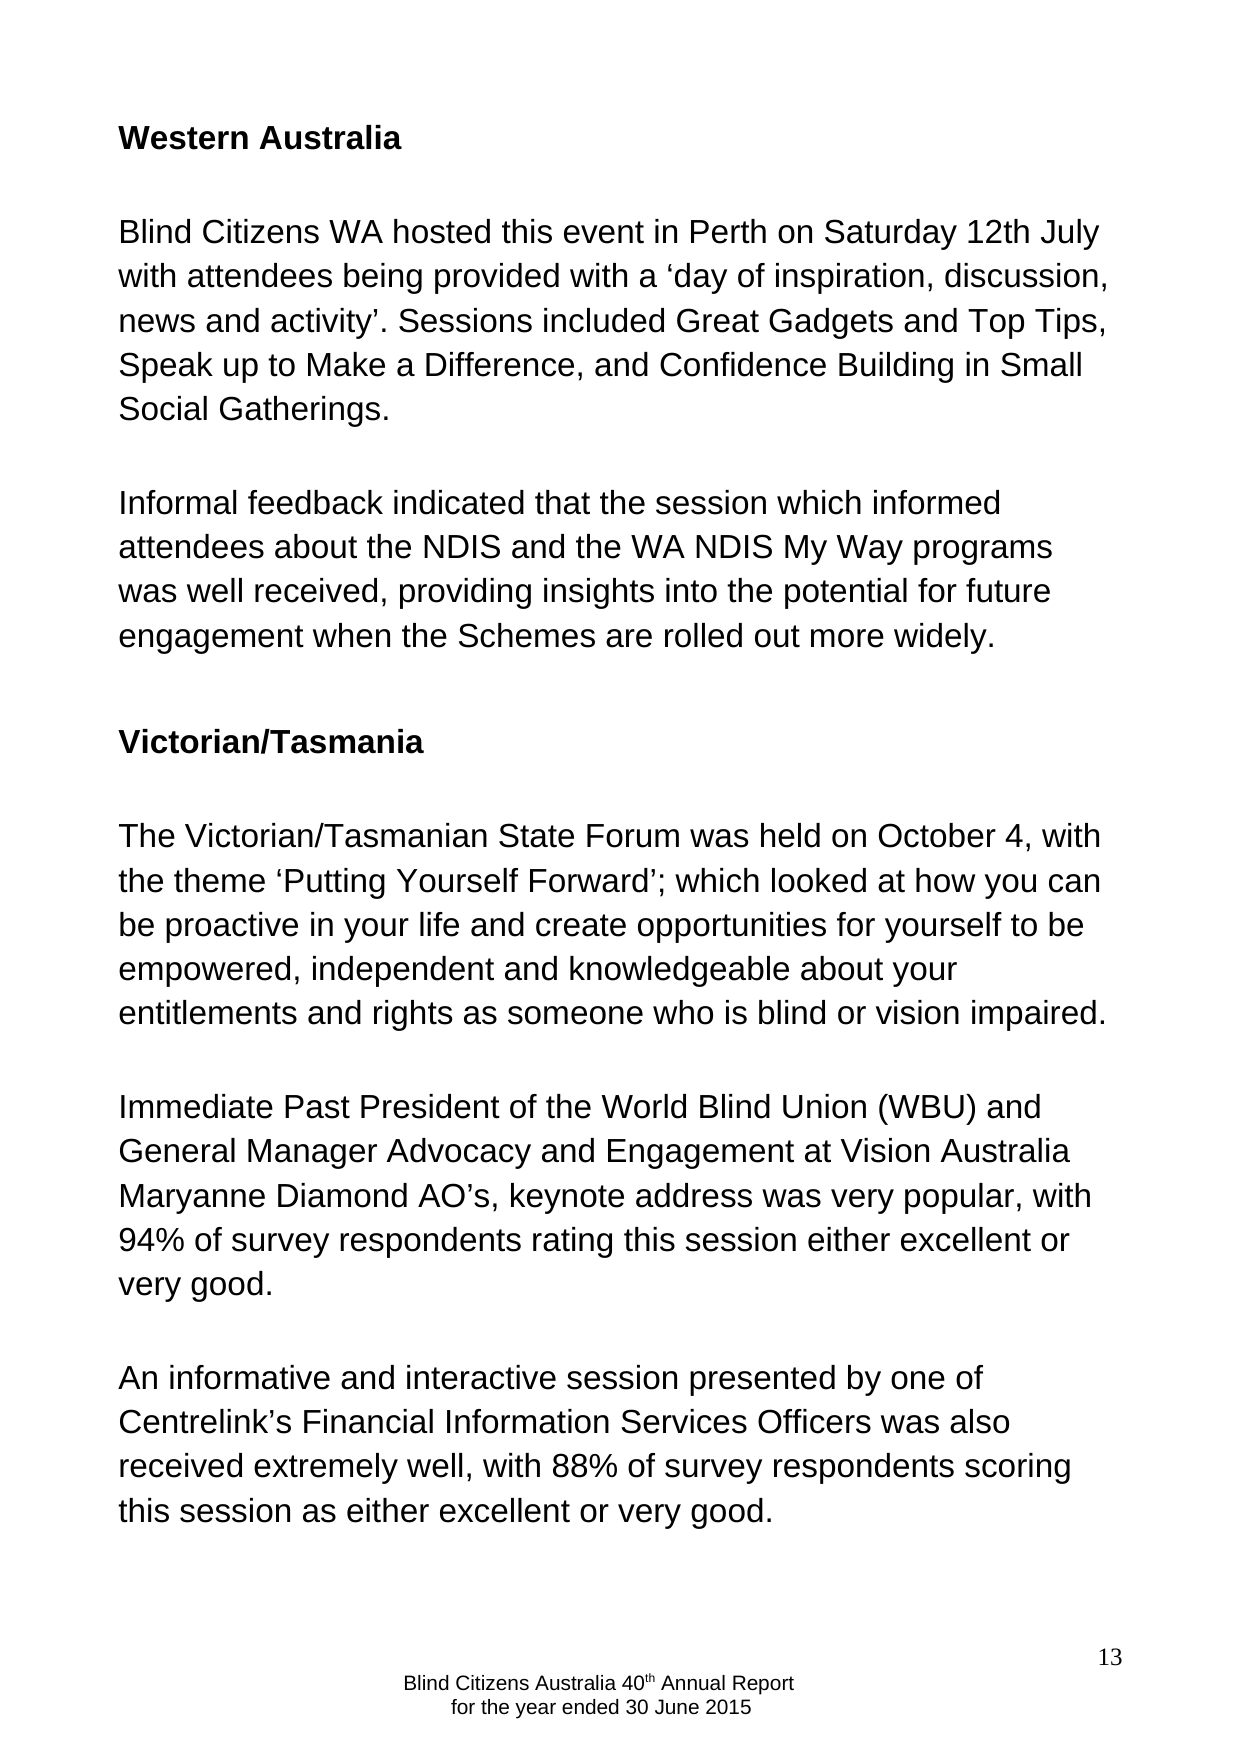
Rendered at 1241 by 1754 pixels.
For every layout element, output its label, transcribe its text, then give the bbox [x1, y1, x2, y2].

text Informal feedback indicated that the session which informed attendees about the NDIS and the WA NDIS My Way programs was well received, providing insights into the potential for future engagement when the Schemes are rolled out more widely. [118, 483, 1122, 654]
text Immediate Past President of the World Blind Union (WBU) and General Manager Advocacy and Engagement at Vision Australia Maryanne Diamond AO’s, keynote address was very popular, with 94% of survey respondents rating this session either excellent or very good. [118, 1087, 1122, 1302]
subtitle Western Australia [118, 118, 1122, 157]
text The Victorian/Tasmanian State Forum was held on October 4, with the theme ‘Putting Yourself Forward’; which looked at how you can be proactive in your life and create opportunities for yourself to be empowered, independent and knowledgeable about your entitlements and rights as someone who is blind or vision impaired. [118, 816, 1122, 1032]
subtitle Victorian/Tasmania [118, 722, 1122, 761]
text Blind Citizens WA hosted this event in Perth on Saturday 12th July with attendees being provided with a ‘day of inspiration, discussion, news and activity’. Sessions included Great Gadgets and Top Tips, Speak up to Make a Difference, and Confidence Building in Small Social Gatherings. [118, 212, 1122, 427]
text An informative and interactive session presented by one of Centrelink’s Financial Information Services Officers was also received extremely well, with 88% of survey respondents scoring this session as either excellent or very good. [118, 1358, 1122, 1529]
